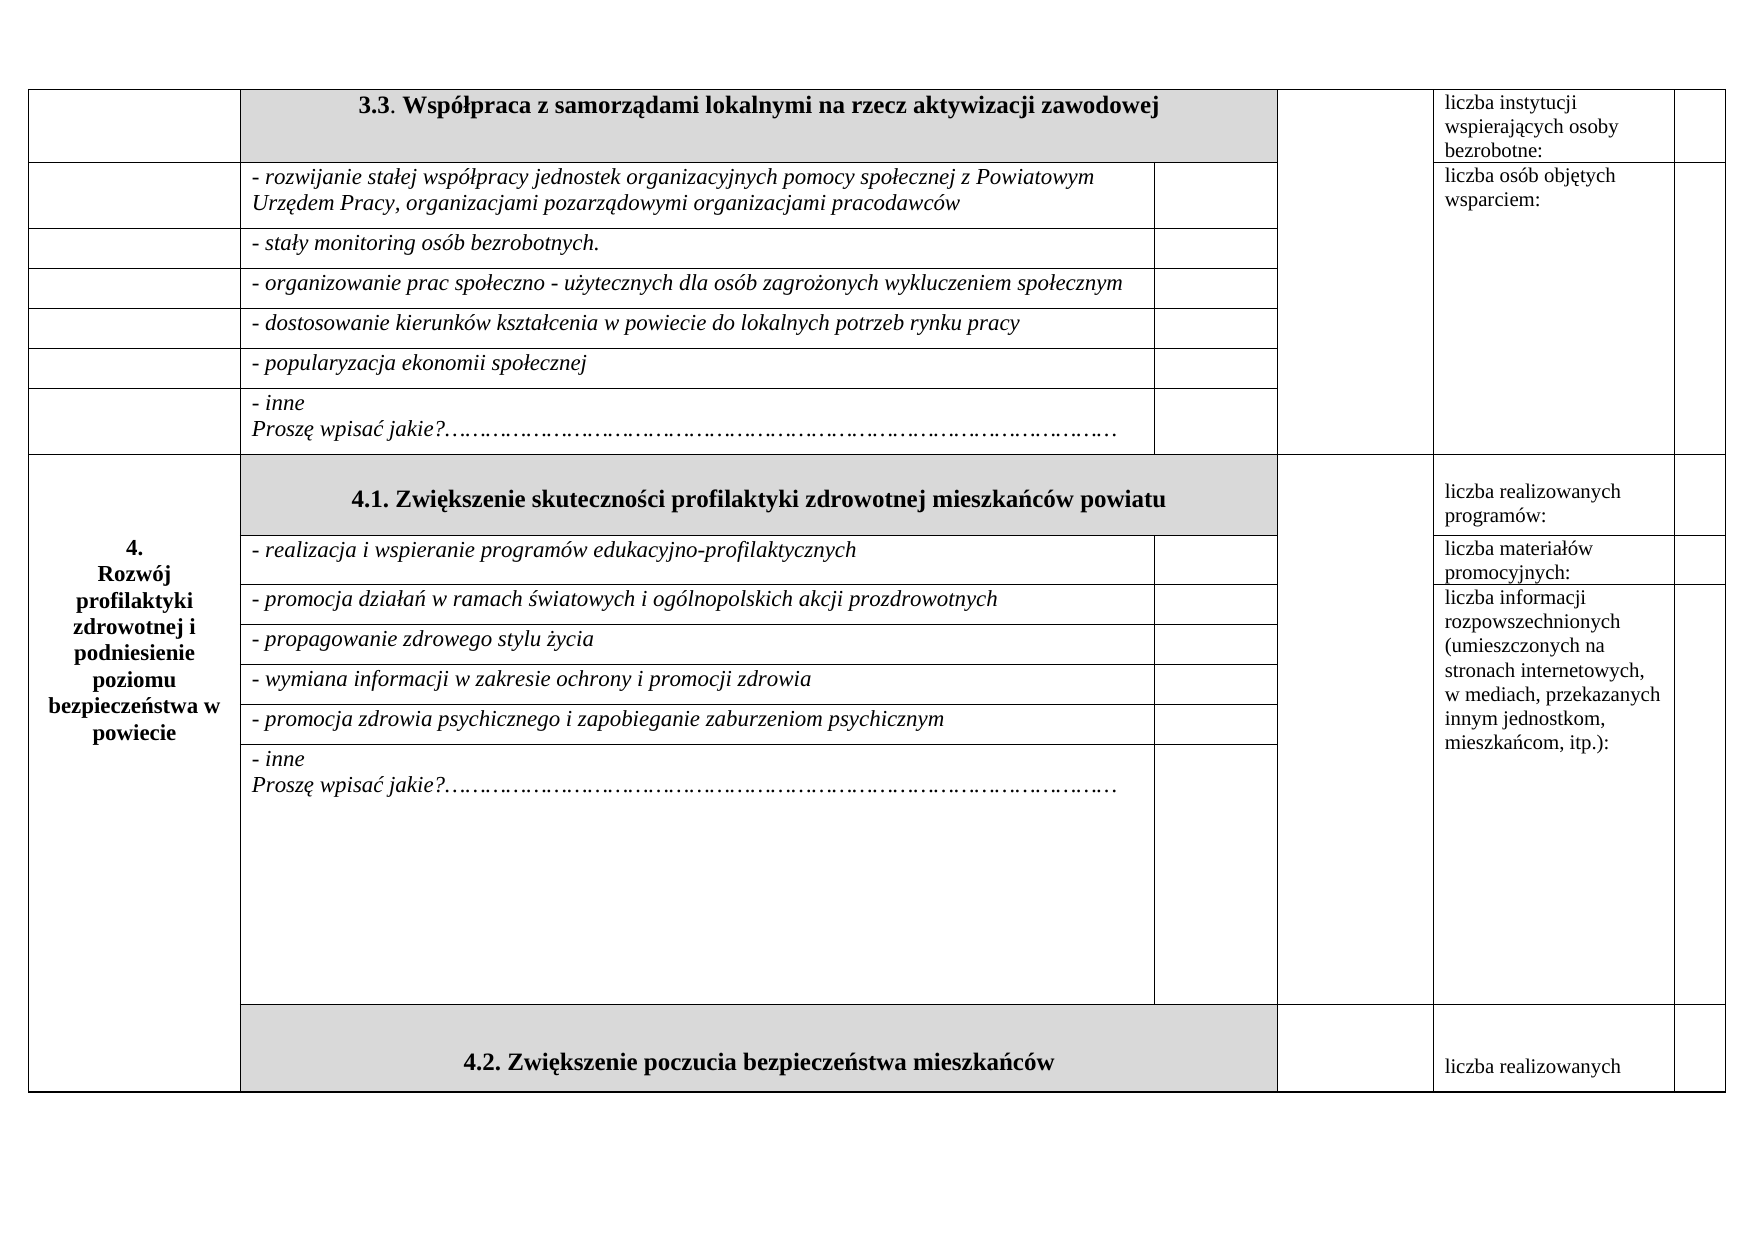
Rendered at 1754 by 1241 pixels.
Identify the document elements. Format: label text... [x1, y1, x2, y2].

table_cell [1278, 90, 1433, 454]
table_cell [1675, 455, 1725, 535]
table_cell liczba materiałów promocyjnych: [1434, 536, 1674, 584]
table_cell [1155, 349, 1277, 388]
table_cell [1675, 90, 1725, 162]
table_cell liczba realizowanych programów: [1434, 455, 1674, 535]
table_cell [1278, 1005, 1433, 1091]
table_cell [1155, 389, 1277, 454]
table_cell [1675, 585, 1725, 1004]
table_cell - organizowanie prac społeczno - użytecznych dla osób zagrożonych wykluczeniem społecznym [241, 269, 1154, 308]
table_cell [29, 269, 240, 308]
table_cell - promocja zdrowia psychicznego i zapobieganie zaburzeniom psychicznym [241, 705, 1154, 744]
table_cell - dostosowanie kierunków kształcenia w powiecie do lokalnych potrzeb rynku pracy [241, 309, 1154, 348]
table_cell - promocja działań w ramach światowych i ogólnopolskich akcji prozdrowotnych [241, 585, 1154, 624]
table_cell [1675, 1005, 1725, 1091]
table_cell - realizacja i wspieranie programów edukacyjno-profilaktycznych [241, 536, 1154, 584]
table_cell - wymiana informacji w zakresie ochrony i promocji zdrowia [241, 665, 1154, 704]
table_cell - popularyzacja ekonomii społecznej [241, 349, 1154, 388]
table_cell [29, 229, 240, 268]
table_cell liczba informacji rozpowszechnionych (umieszczonych na stronach internetowych, w mediach, przekazanych innym jednostkom, mieszkańcom, itp.): [1434, 585, 1674, 1004]
table_cell [1155, 665, 1277, 704]
table_cell [1155, 269, 1277, 308]
table_cell - inne Proszę wpisać jakie?……………………………………………………………………………………… [241, 745, 1154, 1004]
table_cell [1155, 536, 1277, 584]
table_cell [1155, 705, 1277, 744]
table_cell - rozwijanie stałej współpracy jednostek organizacyjnych pomocy społecznej z Powiatowym Urzędem Pracy, organizacjami pozarządowymi organizacjami pracodawców [241, 163, 1154, 228]
table_cell [1155, 163, 1277, 228]
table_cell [1434, 1005, 1674, 1091]
table_cell [29, 309, 240, 348]
table_cell [29, 389, 240, 454]
table_cell [1278, 455, 1433, 1004]
table_cell - inne Proszę wpisać jakie?……………………………………………………………………………………… [241, 389, 1154, 454]
table_cell - stały monitoring osób bezrobotnych. [241, 229, 1154, 268]
table_cell 4. Rozwój profilaktyki zdrowotnej i podniesienie poziomu bezpieczeństwa w powiecie [29, 455, 240, 1091]
table_cell [1675, 536, 1725, 584]
table_cell [1155, 625, 1277, 664]
table_cell - propagowanie zdrowego stylu życia [241, 625, 1154, 664]
table_cell [1155, 585, 1277, 624]
table_cell 3.3. Współpraca z samorządami lokalnymi na rzecz aktywizacji zawodowej [241, 90, 1277, 162]
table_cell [241, 1005, 1277, 1091]
table_cell [29, 349, 240, 388]
table_cell [1155, 309, 1277, 348]
table_cell 4.1. Zwiększenie skuteczności profilaktyki zdrowotnej mieszkańców powiatu [241, 455, 1277, 535]
table_cell [1155, 229, 1277, 268]
table_cell [29, 163, 240, 228]
table_cell liczba instytucji wspierających osoby bezrobotne: [1434, 90, 1674, 162]
table_cell [1155, 745, 1277, 1004]
table_cell [1675, 163, 1725, 454]
table_cell liczba osób objętych wsparciem: [1434, 163, 1674, 454]
